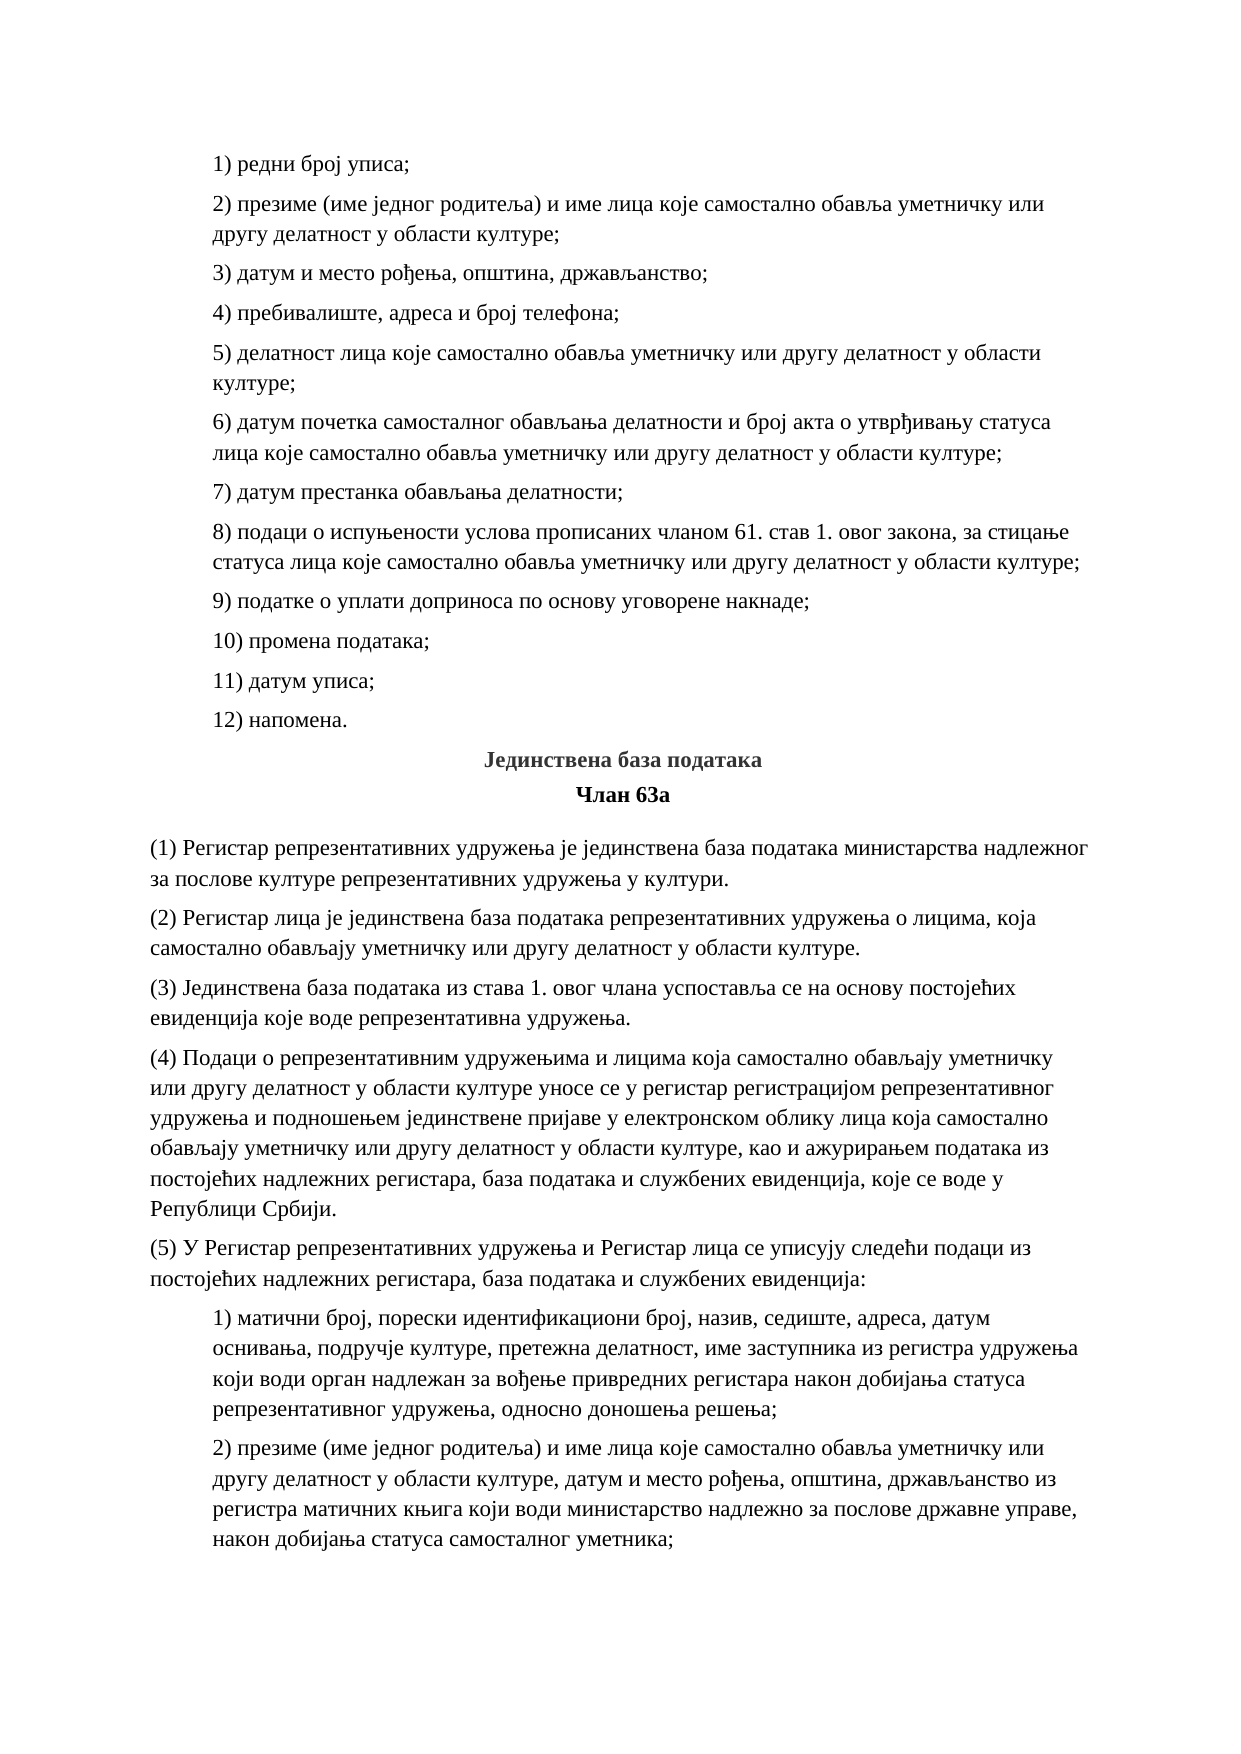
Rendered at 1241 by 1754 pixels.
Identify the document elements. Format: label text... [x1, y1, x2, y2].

text 3) датум и место рођења, општина, држављанство; [212, 259, 1090, 286]
text 5) делатност лица које самостално обавља уметничку или другу делатност у области културе; [212, 338, 1090, 395]
text 1) матични број, порески идентификациони број, назив, седиште, адреса, датум оснивања, подручје културе, претежна делатност, име заступника из регистра удружења који води орган надлежан за вођење привредних регистара након добијања статуса репрезентативног удружења, односно доношења решења; [212, 1304, 1090, 1421]
text 11) датум уписа; [212, 667, 1090, 693]
text 8) подаци о испуњености услова прописаних чланом 61. став 1. овог закона, за стицање статуса лица које самостално обавља уметничку или другу делатност у области културе; [212, 518, 1090, 574]
text 10) промена података; [212, 627, 1090, 653]
text 1) редни број уписа; [212, 150, 1090, 176]
text 4) пребивалиште, адреса и број телефона; [212, 299, 1090, 325]
text 9) податке о уплати доприноса по основу уговорене накнаде; [212, 587, 1090, 614]
text Члан 63а [150, 781, 1090, 807]
text 2) презиме (име једног родитеља) и име лица које самостално обавља уметничку или другу делатност у области културе; [212, 189, 1090, 246]
text (1) Регистар репрезентативних удружења је јединствена база података министарства надлежног за послове културе репрезентативних удружења у култури. [150, 834, 1090, 891]
text 6) датум почетка самосталног обављања делатности и број акта о утврђивању статуса лица које самостално обавља уметничку или другу делатност у области културе; [212, 408, 1090, 465]
text 12) напомена. [212, 706, 1090, 733]
text (4) Подаци о репрезентативним удружењима и лицима која самостално обављају уметничку или другу делатност у области културе уносе се у регистар регистрацијом репрезентативног удружења и подношењем јединствене пријаве у електронском облику лица која самостално обављају уметничку или другу делатност у области културе, као и ажурирањем података из постојећих надлежних регистара, база података и службених евиденција, које се воде у Републици Србији. [150, 1044, 1090, 1221]
text 7) датум престанка обављања делатности; [212, 478, 1090, 504]
text (5) У Регистар репрезентативних удружења и Регистар лица се уписују следећи подаци из постојећих надлежних регистара, база података и службених евиденција: [150, 1234, 1090, 1291]
text (3) Јединствена база података из става 1. овог члана успоставља се на основу постојећих евиденција које воде репрезентативна удружења. [150, 974, 1090, 1031]
text (2) Регистар лица је јединствена база података репрезентативних удружења о лицима, која самостално обављају уметничку или другу делатност у области културе. [150, 904, 1090, 961]
text Јединствена база података [150, 746, 1090, 772]
text 2) презиме (име једног родитеља) и име лица које самостално обавља уметничку или другу делатност у области културе, датум и место рођења, општина, држављанство из регистра матичних књига који води министарство надлежно за послове државне управе, након добијања статуса самосталног уметника; [212, 1434, 1090, 1551]
